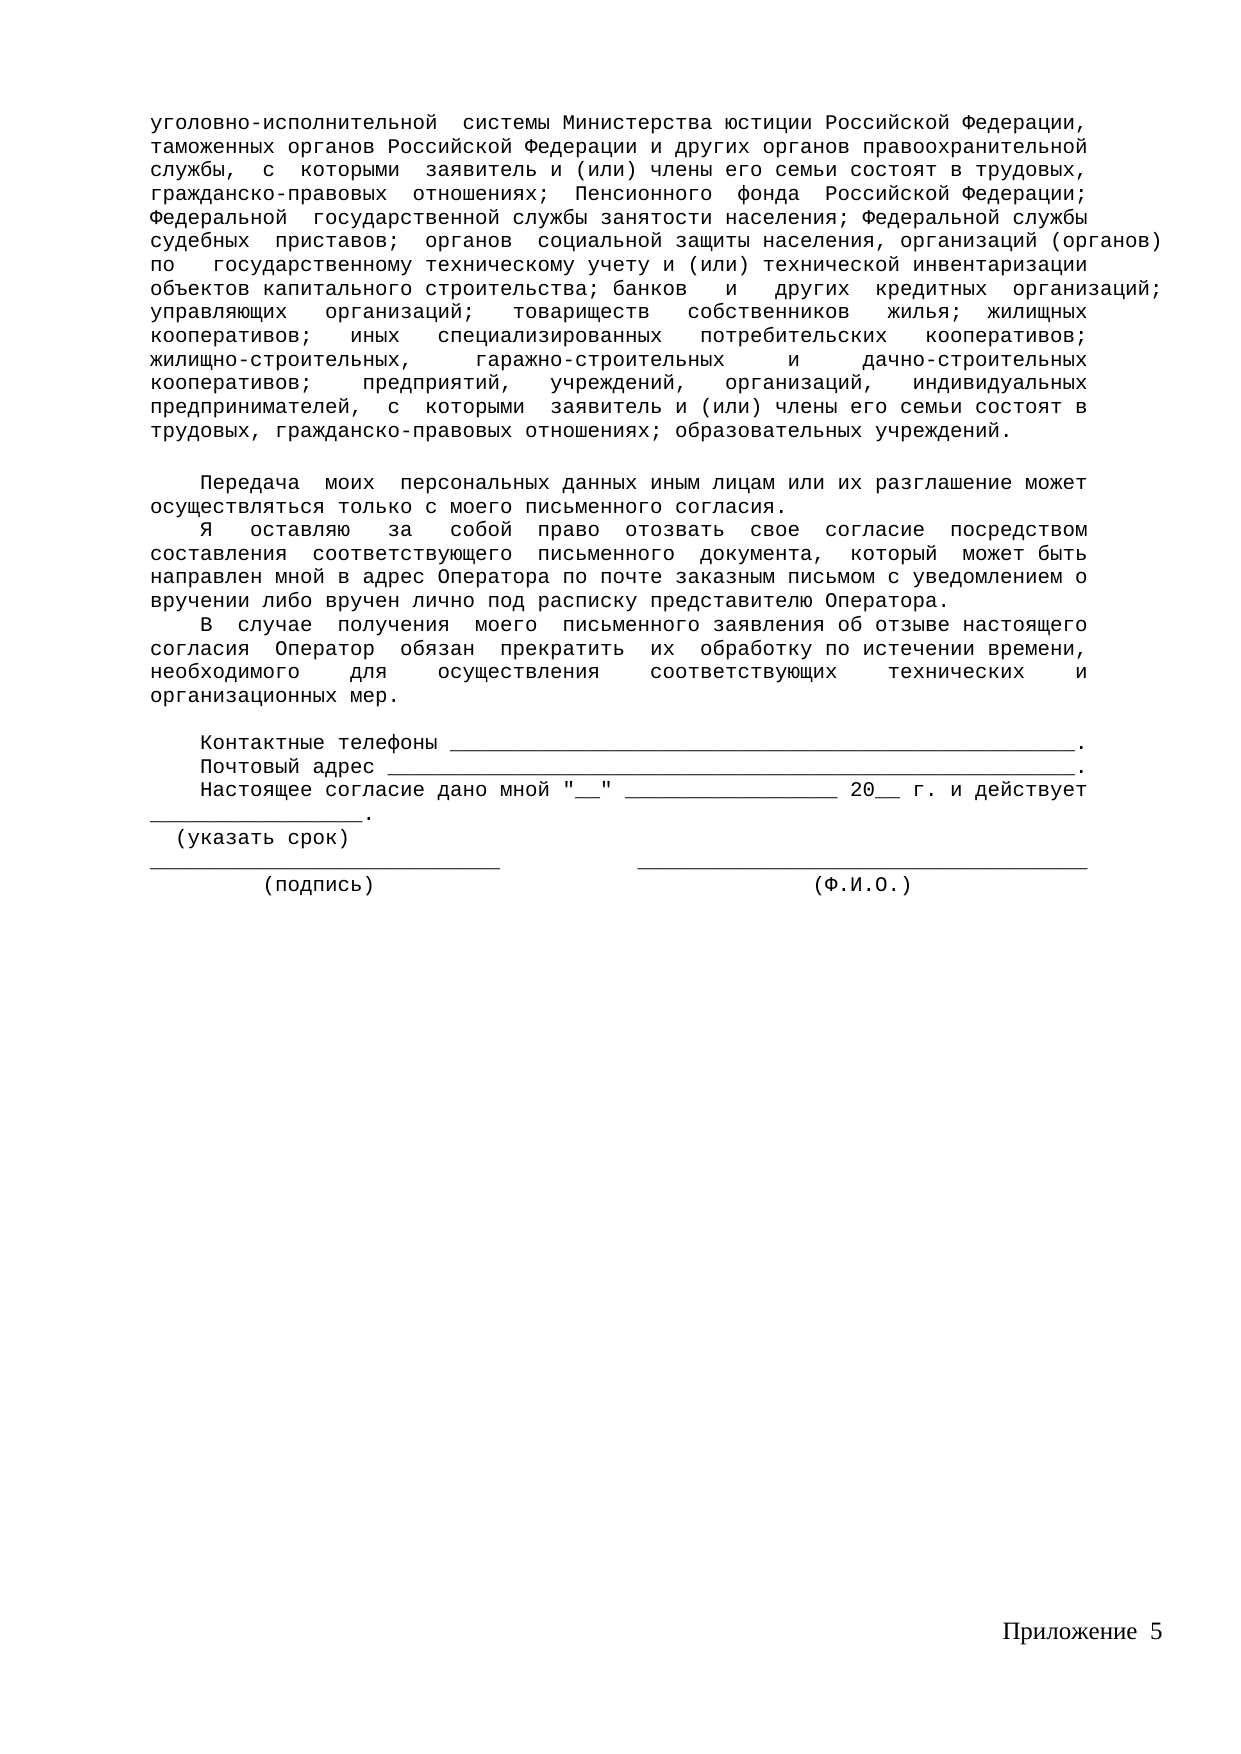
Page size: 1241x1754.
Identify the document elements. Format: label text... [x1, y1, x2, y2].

text вручении либо вручен лично под расписку представителю Оператора. [150, 590, 1162, 614]
text составления соответствующего письменного документа, который может быть [150, 543, 1162, 567]
text (подпись) (Ф.И.О.) [150, 874, 1162, 898]
text организационных мер. [150, 685, 1162, 708]
text Передача моих персональных данных иным лицам или их разглашение может [150, 472, 1162, 496]
text гражданско-правовых отношениях; Пенсионного фонда Российской Федерации; [150, 183, 1162, 207]
text Почтовый адрес _______________________________________________________. [150, 756, 1162, 779]
text Приложение 5 [150, 1616, 1162, 1645]
text направлен мной в адрес Оператора по почте заказным письмом с уведомлением о [150, 567, 1162, 590]
text Федеральной государственной службы занятости населения; Федеральной службы [150, 207, 1162, 230]
text Настоящее согласие дано мной "__" _________________ 20__ г. и действует [150, 779, 1162, 803]
text согласия Оператор обязан прекратить их обработку по истечении времени, [150, 637, 1162, 661]
text _________________. [150, 803, 1162, 827]
text службы, с которыми заявитель и (или) члены его семьи состоят в трудовых, [150, 159, 1162, 183]
text ____________________________ ____________________________________ [150, 850, 1162, 874]
text осуществляться только с моего письменного согласия. [150, 496, 1162, 519]
text необходимого для осуществления соответствующих технических и [150, 661, 1162, 685]
text Контактные телефоны __________________________________________________. [150, 732, 1162, 756]
text судебных приставов; органов социальной защиты населения, организаций (органов) по государственному техническому учету и (или) технической инвентаризации объектов капитального строительства; банков и других кредитных организаций; управляющих организаций; товариществ собственников жилья; жилищных кооперативов; иных специализированных потребительских кооперативов; жилищно-строительных, гаражно-строительных и дачно-строительных кооперативов; предприятий, учреждений, организаций, индивидуальных предпринимателей, с которыми заявитель и (или) члены его семьи состоят в трудовых, гражданско-правовых отношениях; образовательных учреждений. [150, 230, 1198, 443]
text уголовно-исполнительной системы Министерства юстиции Российской Федерации, [150, 112, 1162, 136]
text Я оставляю за собой право отозвать свое согласие посредством [150, 519, 1162, 543]
text (указать срок) [150, 827, 1162, 850]
text В случае получения моего письменного заявления об отзыве настоящего [150, 614, 1162, 637]
text таможенных органов Российской Федерации и других органов правоохранительной [150, 136, 1162, 159]
